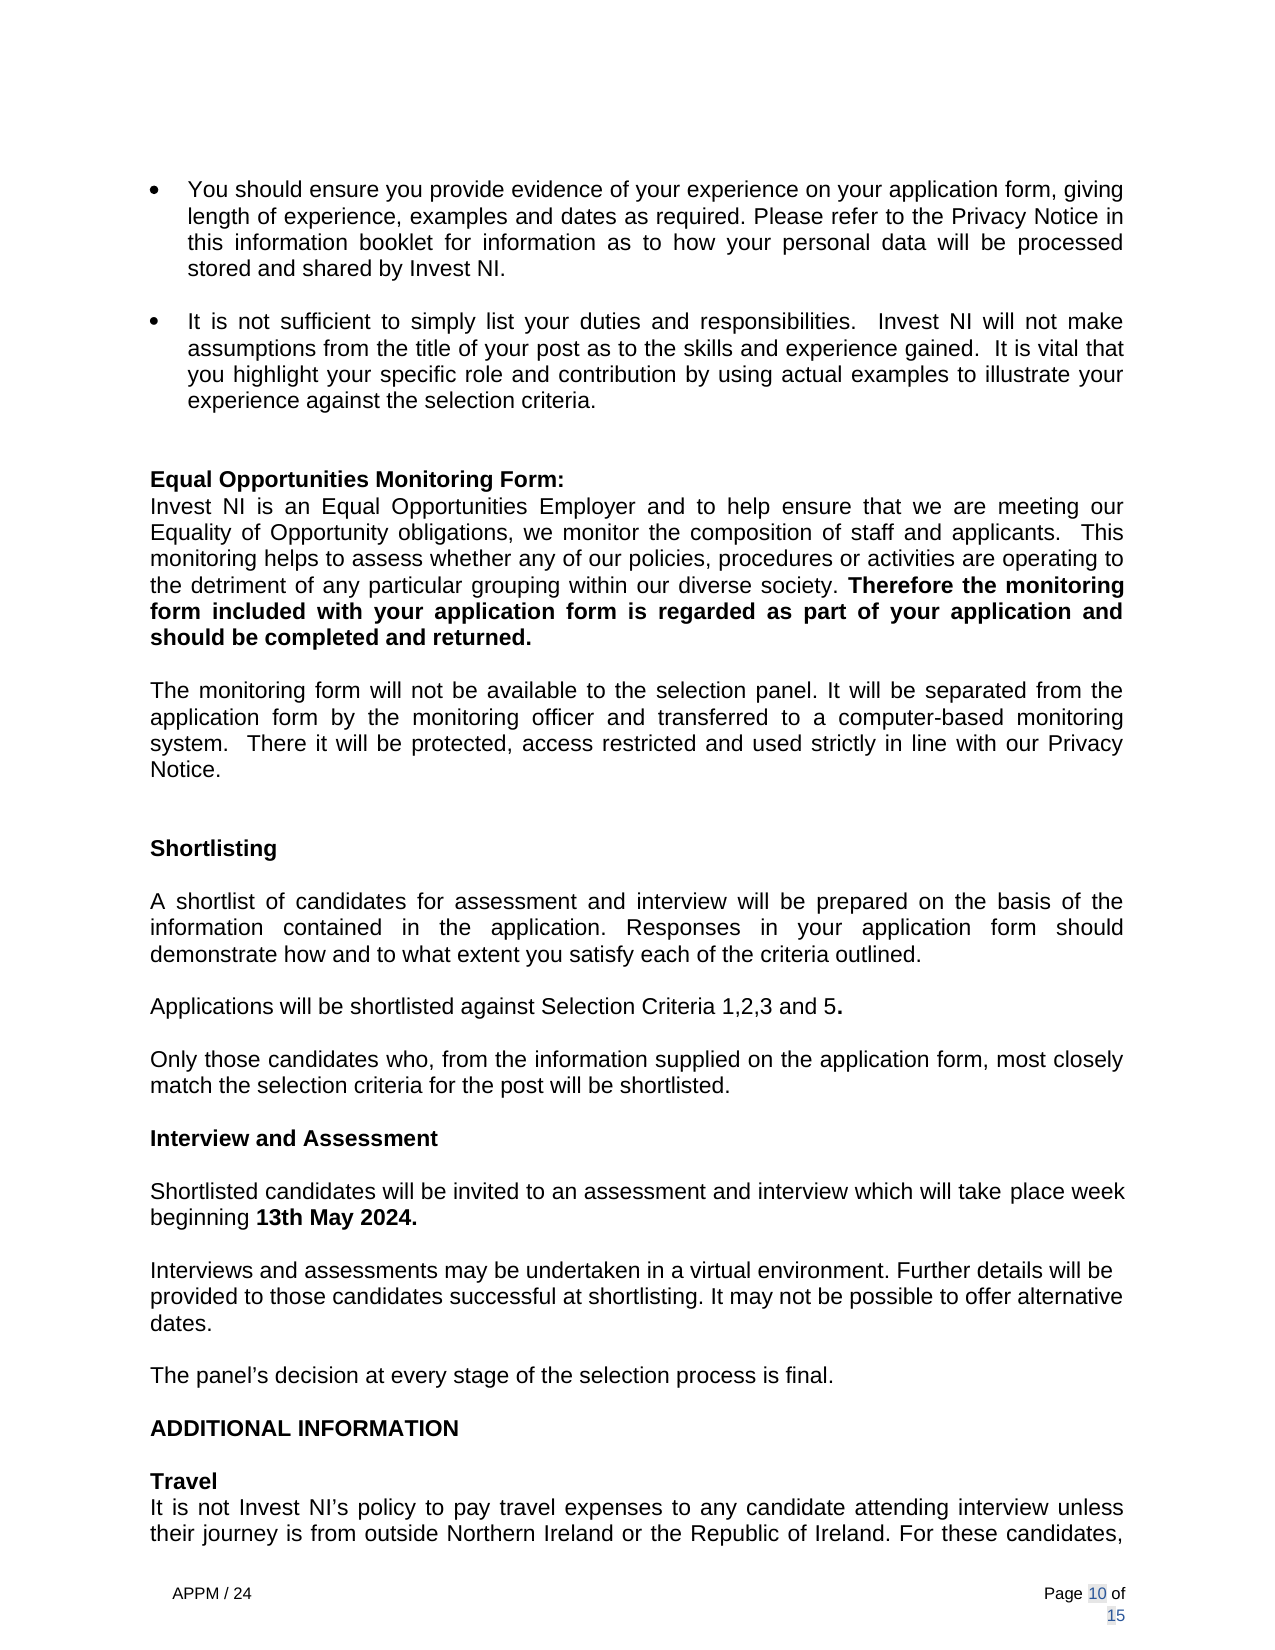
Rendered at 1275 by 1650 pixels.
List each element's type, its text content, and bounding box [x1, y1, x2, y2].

text The monitoring form will not be available to the selection panel. It will be separated from the application form by the monitoring officer and transferred to a computer-based monitoring system. There it will be protected, access restricted and used strictly in line with our Privacy Notice. [150, 677, 1125, 782]
text Interviews and assessments may be undertaken in a virtual environment. Further details will be provided to those candidates successful at shortlisting. It may not be possible to offer alternative dates. [150, 1257, 1125, 1336]
text ADDITIONAL INFORMATION [150, 1415, 1125, 1441]
list It is not sufficient to simply list your duties and responsibilities. Invest NI will not make assumptions from the title of your post as to the skills and experience gained. It is vital that you highlight your specific role and contribution by using actual examples to illustrate your experience against the selection criteria. [150, 308, 1125, 413]
text Only those candidates who, from the information supplied on the application form, most closely match the selection criteria for the post will be shortlisted. [150, 1046, 1125, 1099]
text A shortlist of candidates for assessment and interview will be prepared on the basis of the information contained in the application. Responses in your application form should demonstrate how and to what extent you satisfy each of the criteria outlined. [150, 888, 1125, 967]
text Shortlisting [150, 835, 1125, 862]
list You should ensure you provide evidence of your experience on your application form, giving length of experience, examples and dates as required. Please refer to the Privacy Notice in this information booklet for information as to how your personal data will be processed stored and shared by Invest NI. [150, 176, 1125, 282]
subtitle Travel [150, 1468, 1125, 1494]
text Invest NI is an Equal Opportunities Employer and to help ensure that we are meeting our Equality of Opportunity obligations, we monitor the composition of staff and applicants. This monitoring helps to assess whether any of our policies, procedures or activities are operating to the detriment of any particular grouping within our diverse society. Therefore the monitoring form included with your application form is regarded as part of your application and should be completed and returned. [150, 493, 1125, 651]
text Applications will be shortlisted against Selection Criteria 1,2,3 and 5. [150, 993, 1125, 1020]
text Interview and Assessment [150, 1125, 1125, 1151]
text Shortlisted candidates will be invited to an assessment and interview which will take place week beginning 13th May 2024. [150, 1178, 1125, 1231]
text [150, 1494, 1125, 1547]
text Equal Opportunities Monitoring Form: [150, 466, 1122, 493]
text The panel’s decision at every stage of the selection process is final. [150, 1362, 1125, 1389]
